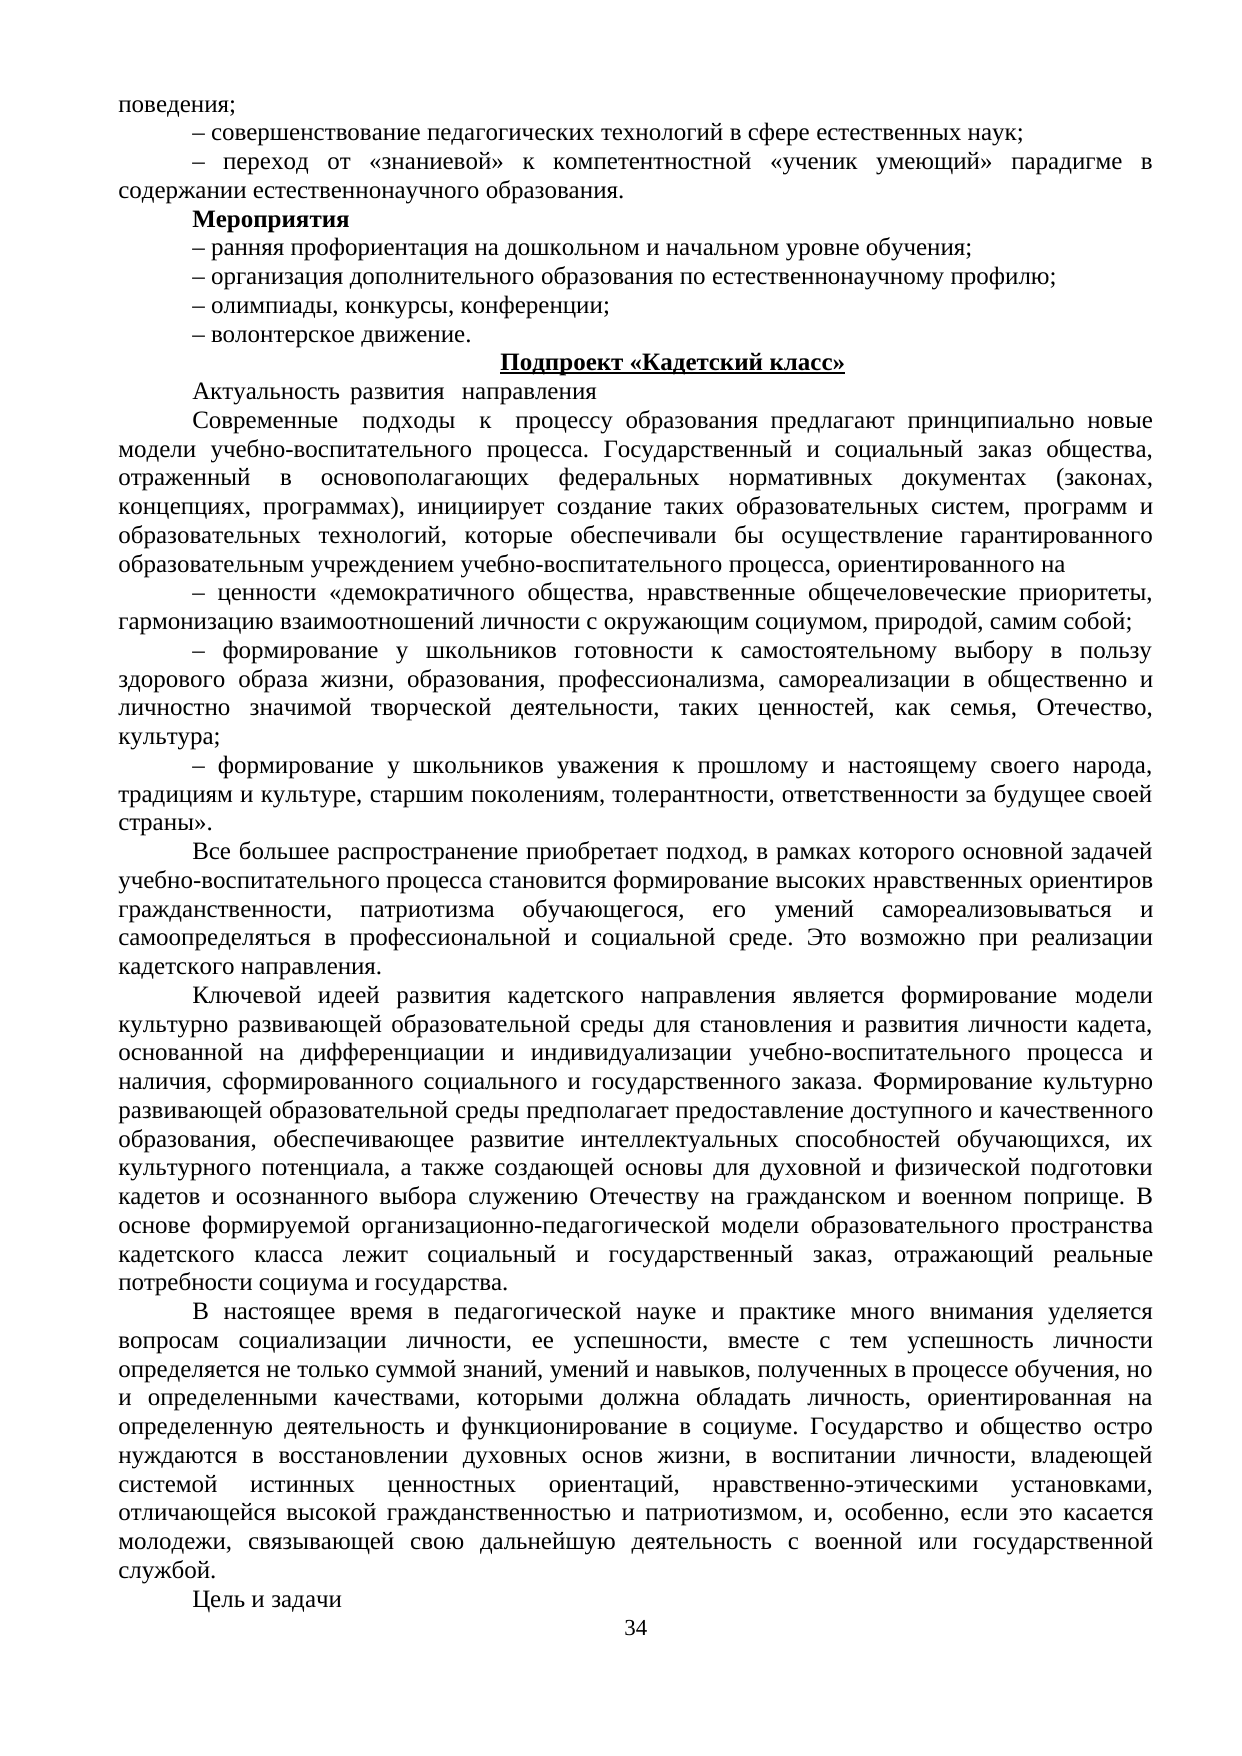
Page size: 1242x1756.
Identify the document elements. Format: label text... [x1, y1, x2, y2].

text Цель и задачи [118, 1584, 1153, 1612]
text – формирование у школьников уважения к прошлому и настоящему своего народа, традициям и культуре, старшим поколениям, толерантности, ответственности за будущее своей страны». [118, 750, 1153, 836]
text – совершенствование педагогических технологий в сфере естественных наук; [118, 117, 1153, 146]
text – формирование у школьников готовности к самостоятельному выбору в пользу здорового образа жизни, образования, профессионализма, самореализации в общественно и личностно значимой творческой деятельности, таких ценностей, как семья, Отечество, культура; [118, 635, 1153, 750]
text – ценности «демократичного общества, нравственные общечеловеческие приоритеты, гармонизацию взаимоотношений личности с окружающим социумом, природой, самим собой; [118, 577, 1153, 635]
text Мероприятия [118, 204, 1153, 232]
text – ранняя профориентация на дошкольном и начальном уровне обучения; [118, 232, 1153, 261]
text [118, 89, 1153, 117]
text Ключевой идеей развития кадетского направления является формирование модели культурно развивающей образовательной среды для становления и развития личности кадета, основанной на дифференциации и индивидуализации учебно-воспитательного процесса и наличия, сформированного социального и государственного заказа. Формирование культурно развивающей образовательной среды предполагает предоставление доступного и качественного образования, обеспечивающее развитие интеллектуальных способностей обучающихся, их культурного потенциала, а также создающей основы для духовной и физической подготовки кадетов и осознанного выбора служению Отечеству на гражданском и военном поприще. В основе формируемой организационно-педагогической модели образовательного пространства кадетского класса лежит социальный и государственный заказ, отражающий реальные потребности социума и государства. [118, 980, 1153, 1296]
text Актуальность развития направления [118, 376, 1153, 405]
text – переход от «знаниевой» к компетентностной «ученик умеющий» парадигме в содержании естественнонаучного образования. [118, 146, 1153, 204]
text Все большее распространение приобретает подход, в рамках которого основной задачей учебно-воспитательного процесса становится формирование высоких нравственных ориентиров гражданственности, патриотизма обучающегося, его умений самореализовываться и самоопределяться в профессиональной и социальной среде. Это возможно при реализации кадетского направления. [118, 836, 1153, 980]
text – волонтерское движение. [118, 319, 1153, 347]
text В настоящее время в педагогической науке и практике много внимания уделяется вопросам социализации личности, ее успешности, вместе с тем успешность личности определяется не только суммой знаний, умений и навыков, полученных в процессе обучения, но и определенными качествами, которыми должна обладать личность, ориентированная на определенную деятельность и функционирование в социуме. Государство и общество остро нуждаются в восстановлении духовных основ жизни, в воспитании личности, владеющей системой истинных ценностных ориентаций, нравственно-этическими установками, отличающейся высокой гражданственностью и патриотизмом, и, особенно, если это касается молодежи, связывающей свою дальнейшую деятельность с военной или государственной службой. [118, 1296, 1153, 1584]
text – организация дополнительного образования по естественнонаучному профилю; [118, 261, 1153, 290]
text Современные подходы к процессу образования предлагают принципиально новые модели учебно-воспитательного процесса. Государственный и социальный заказ общества, отраженный в основополагающих федеральных нормативных документах (законах, концепциях, программах), инициирует создание таких образовательных систем, программ и образовательных технологий, которые обеспечивали бы осуществление гарантированного образовательным учреждением учебно-воспитательного процесса, ориентированного на [118, 405, 1153, 577]
text Подпроект «Кадетский класс» [118, 347, 1153, 376]
text – олимпиады, конкурсы, конференции; [118, 290, 1153, 319]
